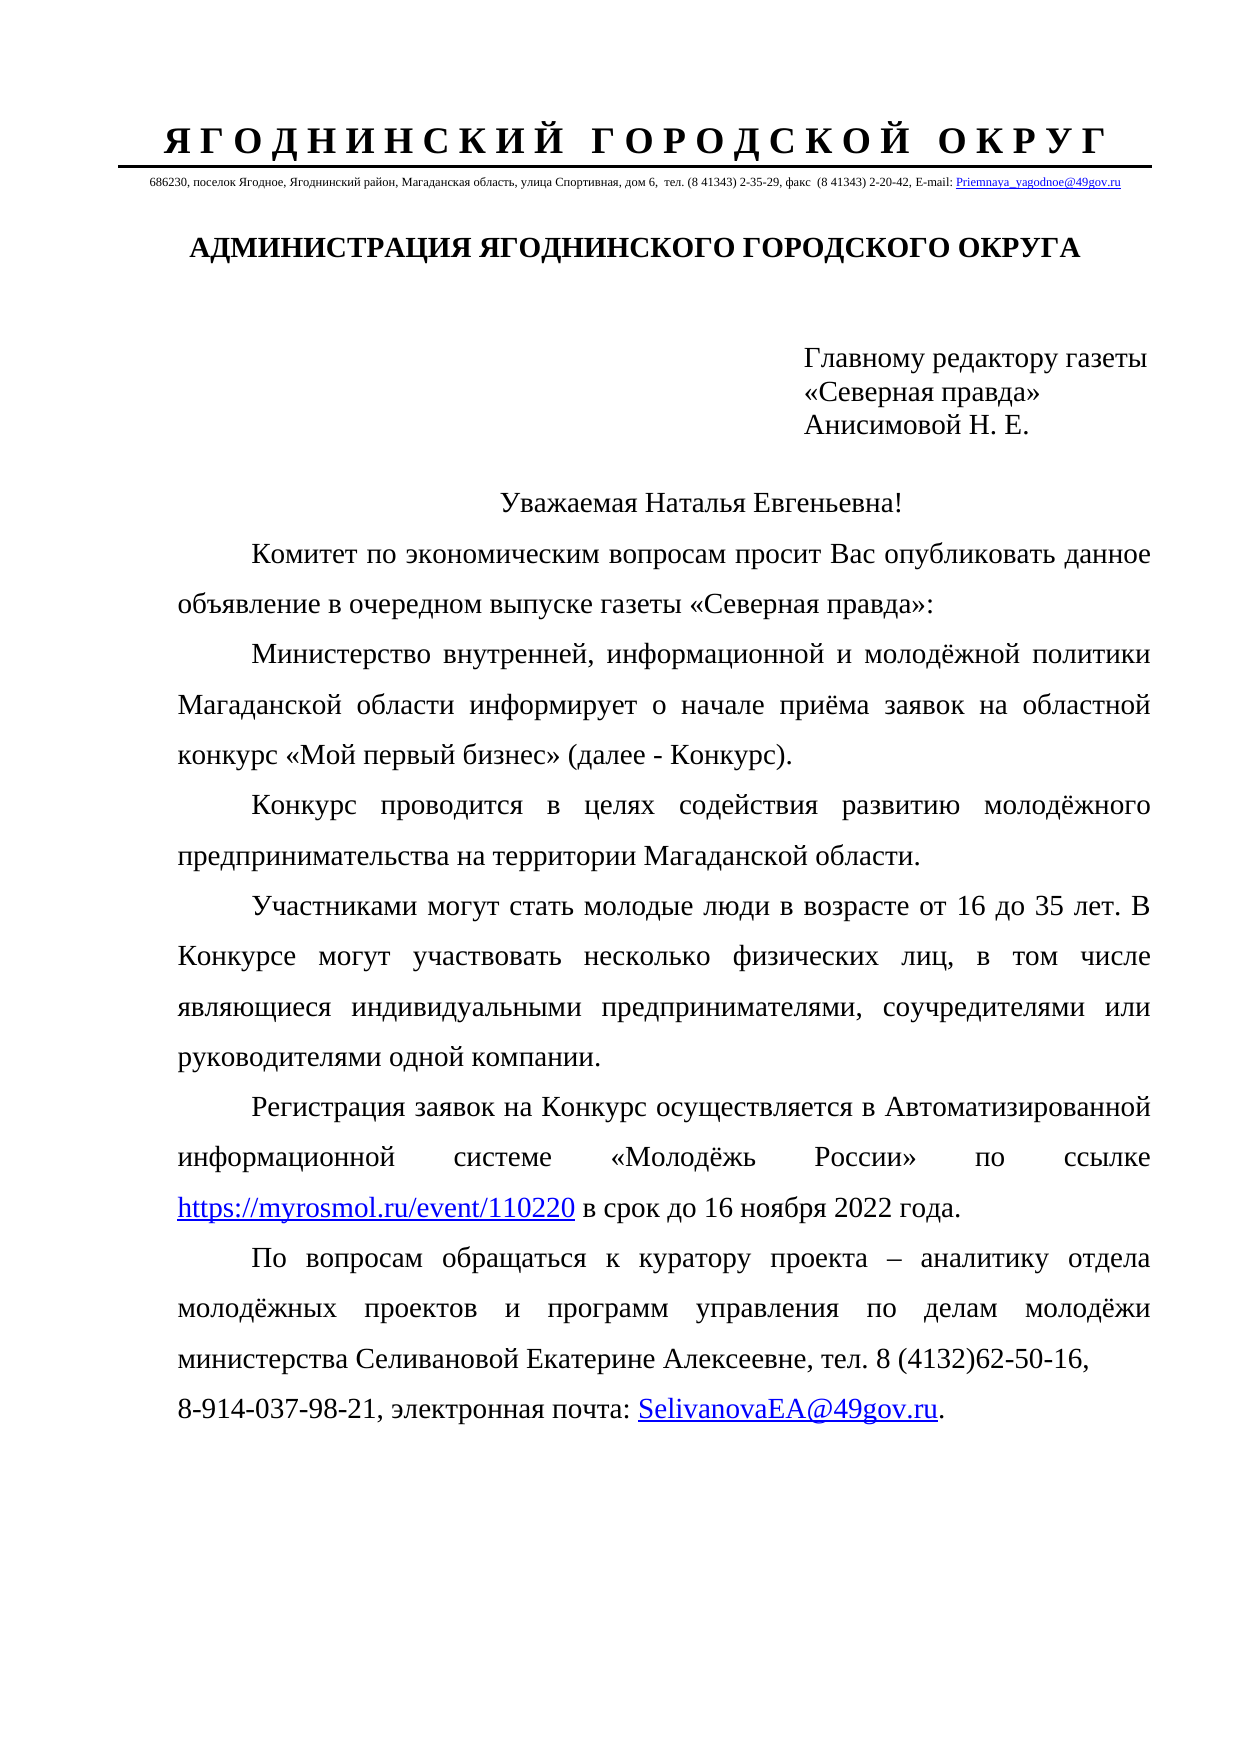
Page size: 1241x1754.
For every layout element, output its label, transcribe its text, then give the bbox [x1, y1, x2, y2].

text Конкурс проводится в целях содействия развитию молодёжного предпринимательства на территории Магаданской области. [177, 787, 1152, 871]
text По вопросам обращаться к куратору проекта – аналитику отдела молодёжных проектов и программ управления по делам молодёжи министерства Селивановой Екатерине Алексеевне, тел. 8 (4132)62-50-16, [177, 1240, 1152, 1374]
text Уважаемая Наталья Евгеньевна! [177, 486, 1226, 519]
text Министерство внутренней, информационной и молодёжной политики Магаданской области информирует о начале приёма заявок на областной конкурс «Мой первый бизнес» (далее - Конкурс). [177, 636, 1152, 771]
text Регистрация заявок на Конкурс осуществляется в Автоматизированной информационной системе «Молодёжь России» по ссылке https://myrosmol.ru/event/110220 в срок до 16 ноября 2022 года. [177, 1089, 1152, 1223]
text Главному редактору газеты [177, 340, 1152, 374]
text АДМИНИСТРАЦИЯ ЯГОДНИНСКОГО ГОРОДСКОГО ОКРУГА [118, 230, 1152, 263]
text 8-914-037-98-21, электронная почта: SelivanovaEA@49gov.ru. [177, 1391, 1152, 1425]
text Анисимовой Н. Е. [177, 407, 1152, 441]
text Комитет по экономическим вопросам просит Вас опубликовать данное объявление в очередном выпуске газеты «Северная правда»: [177, 536, 1152, 620]
text Я Г О Д Н И Н С К И Й Г О Р О Д С К О Й О К Р У Г [118, 118, 1152, 165]
text Участниками могут стать молодые люди в возрасте от 16 до 35 лет. В Конкурсе могут участвовать несколько физических лиц, в том числе являющиеся индивидуальными предпринимателями, соучредителями или руководителями одной компании. [177, 888, 1152, 1072]
text «Северная правда» [177, 374, 1152, 407]
text 686230, поселок Ягодное, Ягоднинский район, Магаданская область, улица Спортивная, дом 6, тел. (8 41343) 2-35-29, факс (8 41343) 2-20-42, E-mail: Priemnaya_yagodnoe@49gov.ru [118, 175, 1152, 189]
